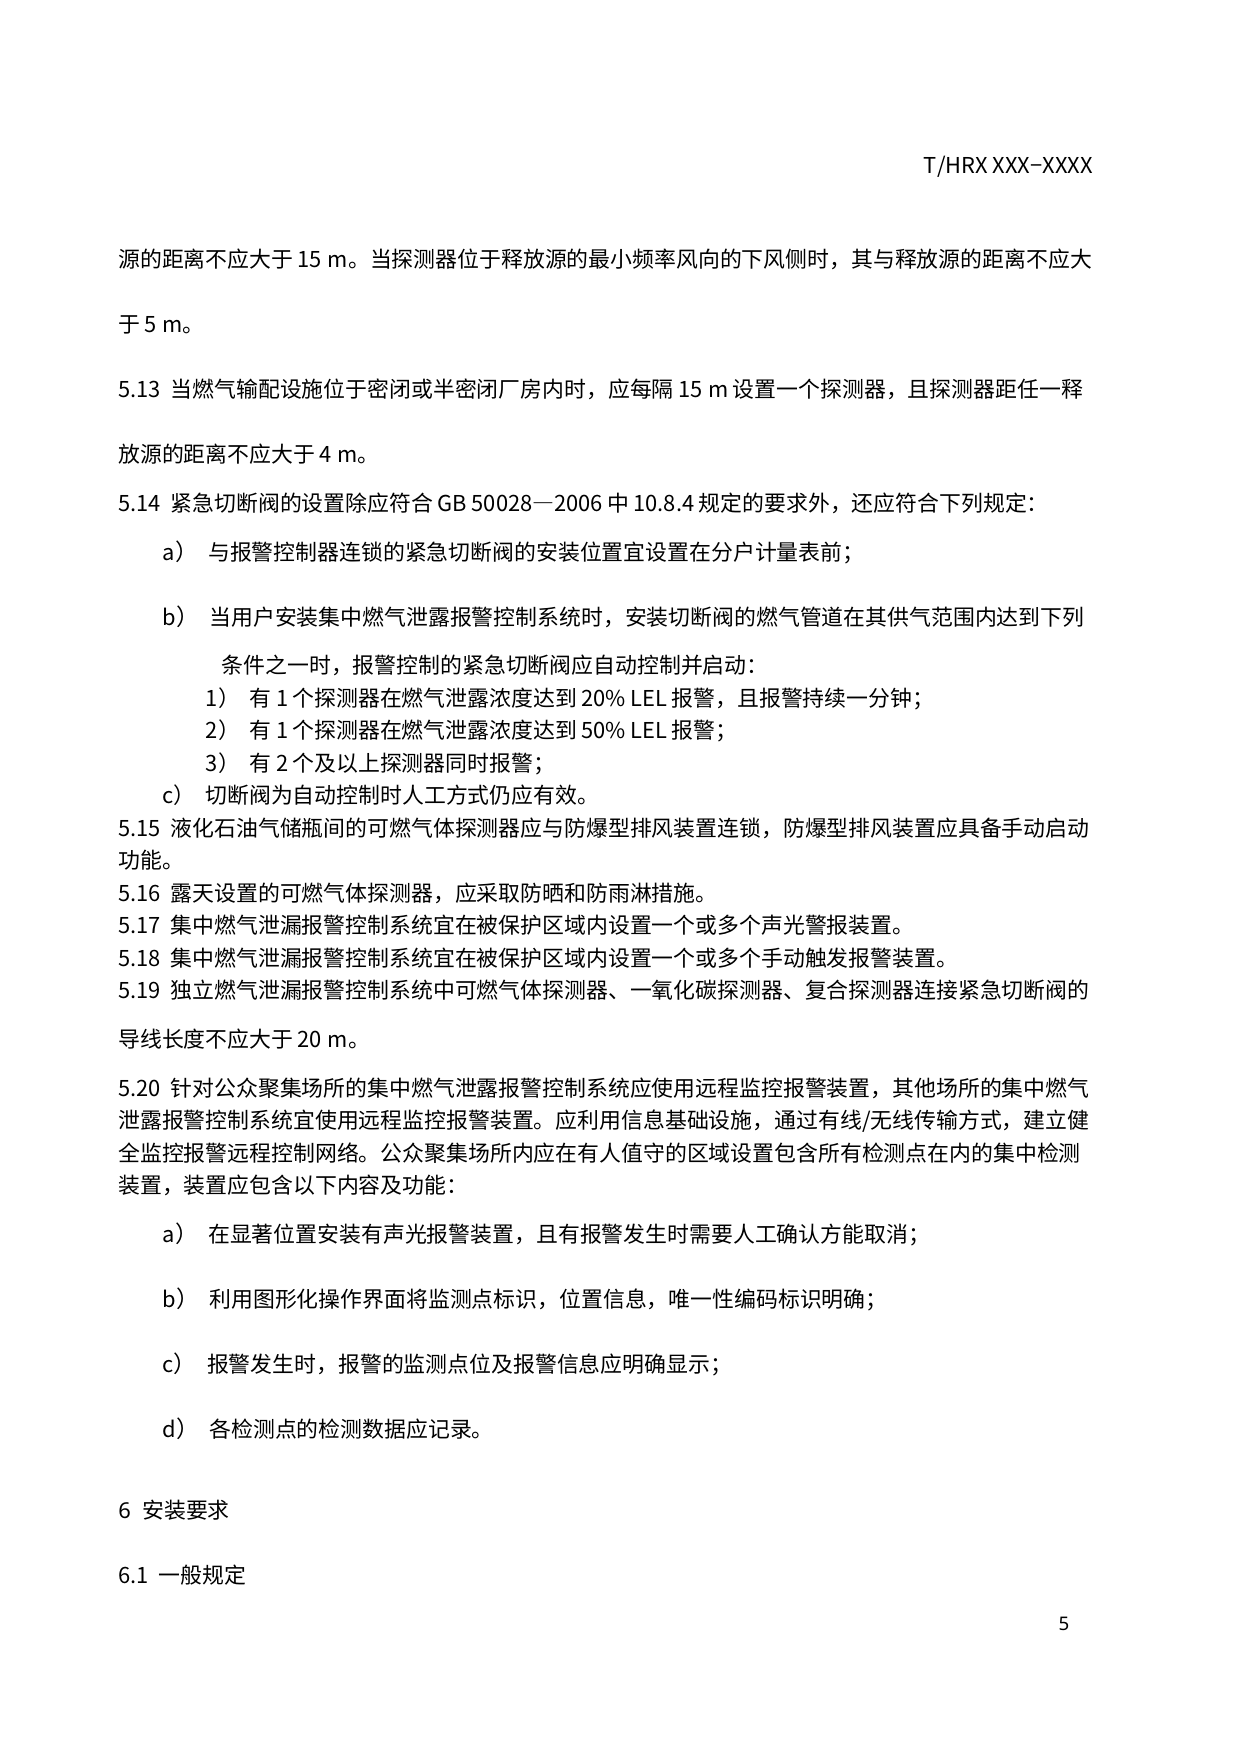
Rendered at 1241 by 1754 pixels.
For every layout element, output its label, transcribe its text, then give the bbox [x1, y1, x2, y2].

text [118, 225, 1092, 355]
list 6 安装要求 [118, 1493, 1092, 1525]
text 5.20 针对公众聚集场所的集中燃气泄露报警控制系统应使用远程监控报警装置，其他场所的集中燃气泄露报警控制系统宜使用远程监控报警装置。应利用信息基础设施，通过有线/无线传输方式，建立健全监控报警远程控制网络。公众聚集场所内应在有人值守的区域设置包含所有检测点在内的集中检测装置，装置应包含以下内容及功能： [118, 1070, 1092, 1200]
text 5.19 独立燃气泄漏报警控制系统中可燃气体探测器、一氧化碳探测器、复合探测器连接紧急切断阀的导线长度不应大于20 m。 [118, 973, 1092, 1070]
text 5.14 紧急切断阀的设置除应符合GB 50028—2006中10.8.4规定的要求外，还应符合下列规定： [118, 485, 1092, 518]
text b） 当用户安装集中燃气泄露报警控制系统时，安装切断阀的燃气管道在其供气范围内达到下列条件之一时，报警控制的紧急切断阀应自动控制并启动： [162, 583, 1092, 680]
text a） 与报警控制器连锁的紧急切断阀的安装位置宜设置在分户计量表前； [162, 518, 1092, 583]
text 5.16 露天设置的可燃气体探测器，应采取防晒和防雨淋措施。 [118, 875, 1092, 908]
text 2） 有1个探测器在燃气泄露浓度达到50% LEL报警； [118, 713, 1092, 745]
text b） 利用图形化操作界面将监测点标识，位置信息，唯一性编码标识明确； [162, 1265, 1092, 1330]
text c） 切断阀为自动控制时人工方式仍应有效。 [162, 778, 1092, 810]
text 5.18 集中燃气泄漏报警控制系统宜在被保护区域内设置一个或多个手动触发报警装置。 [118, 940, 1092, 973]
text d） 各检测点的检测数据应记录。 [162, 1395, 1092, 1460]
text c） 报警发生时，报警的监测点位及报警信息应明确显示； [162, 1330, 1092, 1395]
text 1） 有1个探测器在燃气泄露浓度达到20% LEL报警，且报警持续一分钟； [118, 680, 1092, 713]
text 3） 有2个及以上探测器同时报警； [118, 745, 1092, 778]
text 5.13 当燃气输配设施位于密闭或半密闭厂房内时，应每隔15 m设置一个探测器，且探测器距任一释放源的距离不应大于4 m。 [118, 355, 1092, 485]
text 5.15 液化石油气储瓶间的可燃气体探测器应与防爆型排风装置连锁，防爆型排风装置应具备手动启动功能。 [118, 810, 1092, 875]
text a） 在显著位置安装有声光报警装置，且有报警发生时需要人工确认方能取消； [162, 1200, 1092, 1265]
text 5.17 集中燃气泄漏报警控制系统宜在被保护区域内设置一个或多个声光警报装置。 [118, 908, 1092, 940]
text 6.1 一般规定 [118, 1558, 1092, 1590]
